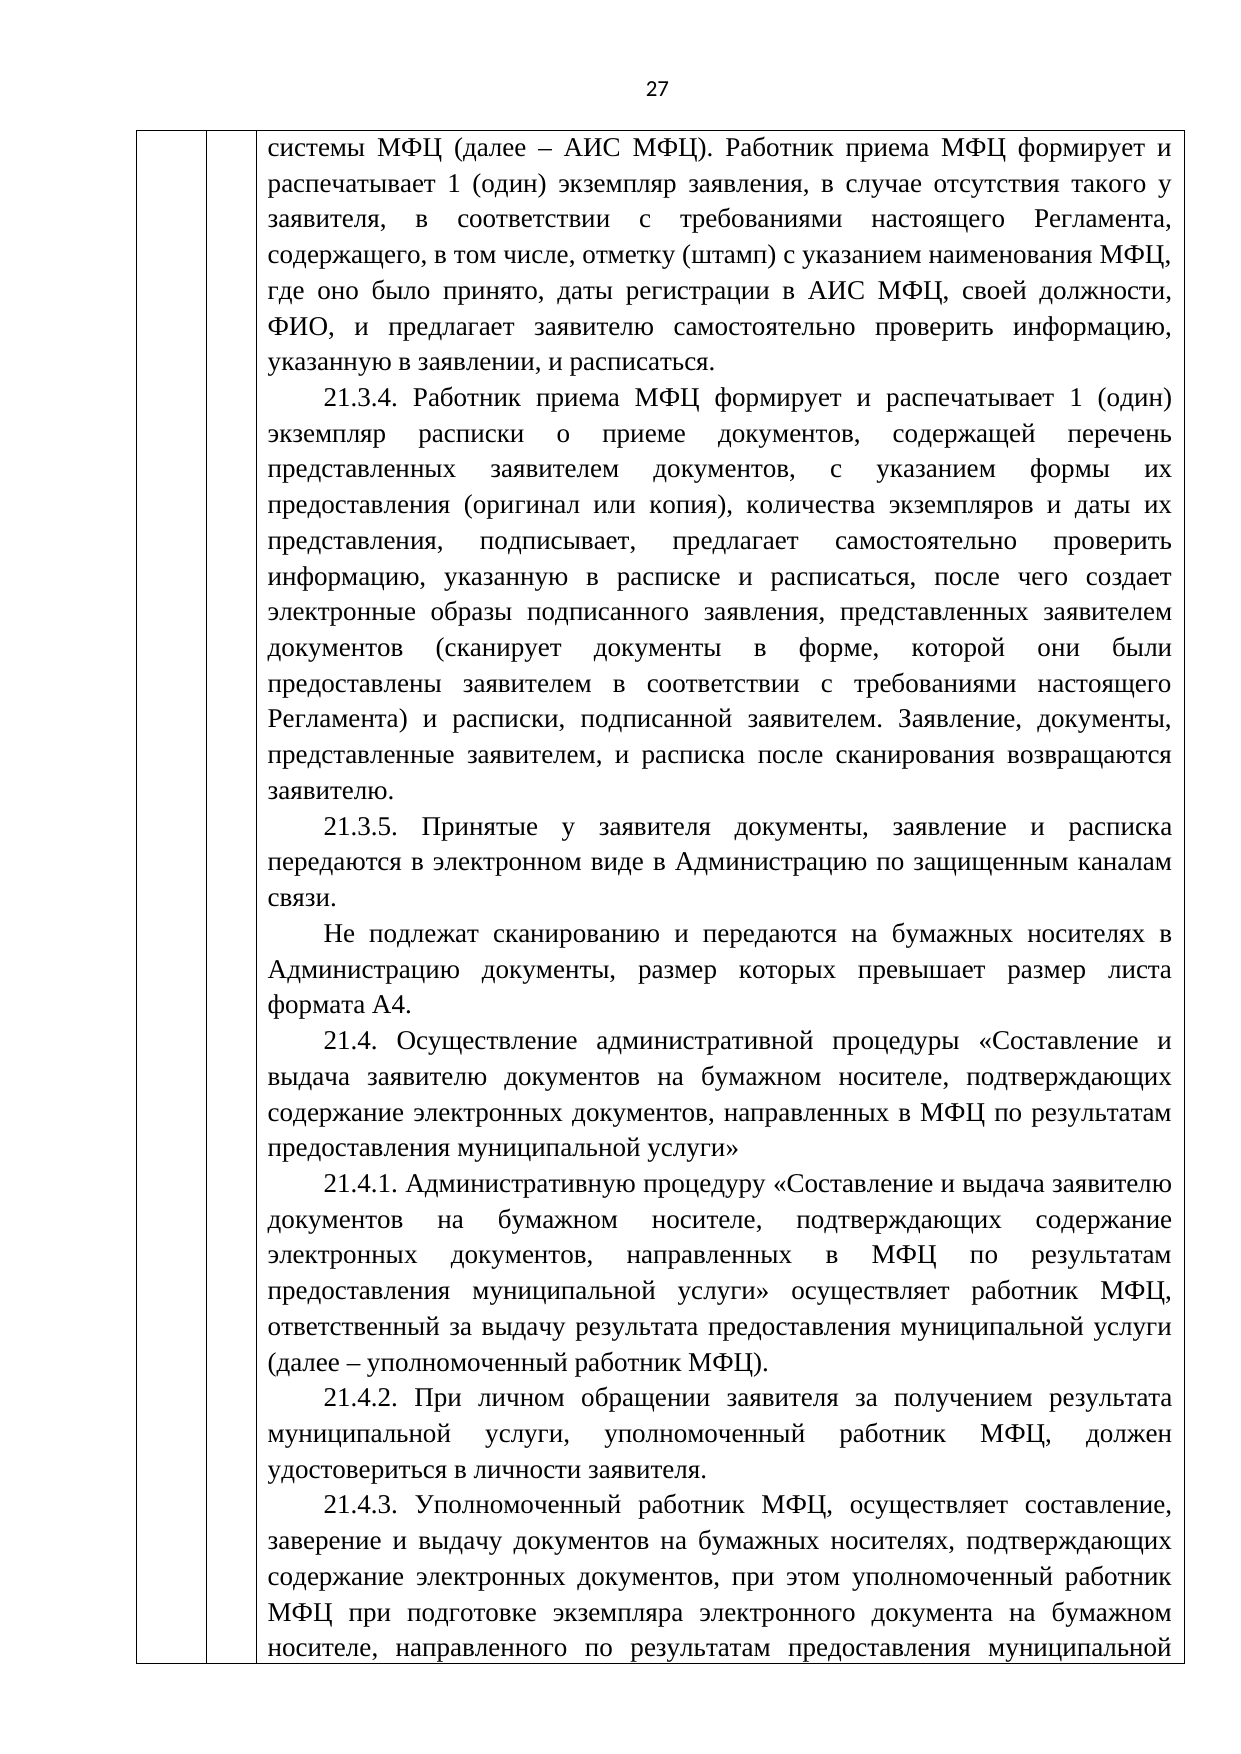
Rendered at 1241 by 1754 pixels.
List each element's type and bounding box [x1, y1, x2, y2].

table_cell [257, 131, 1184, 1663]
table_cell [137, 131, 206, 1663]
table_cell [207, 131, 256, 1663]
